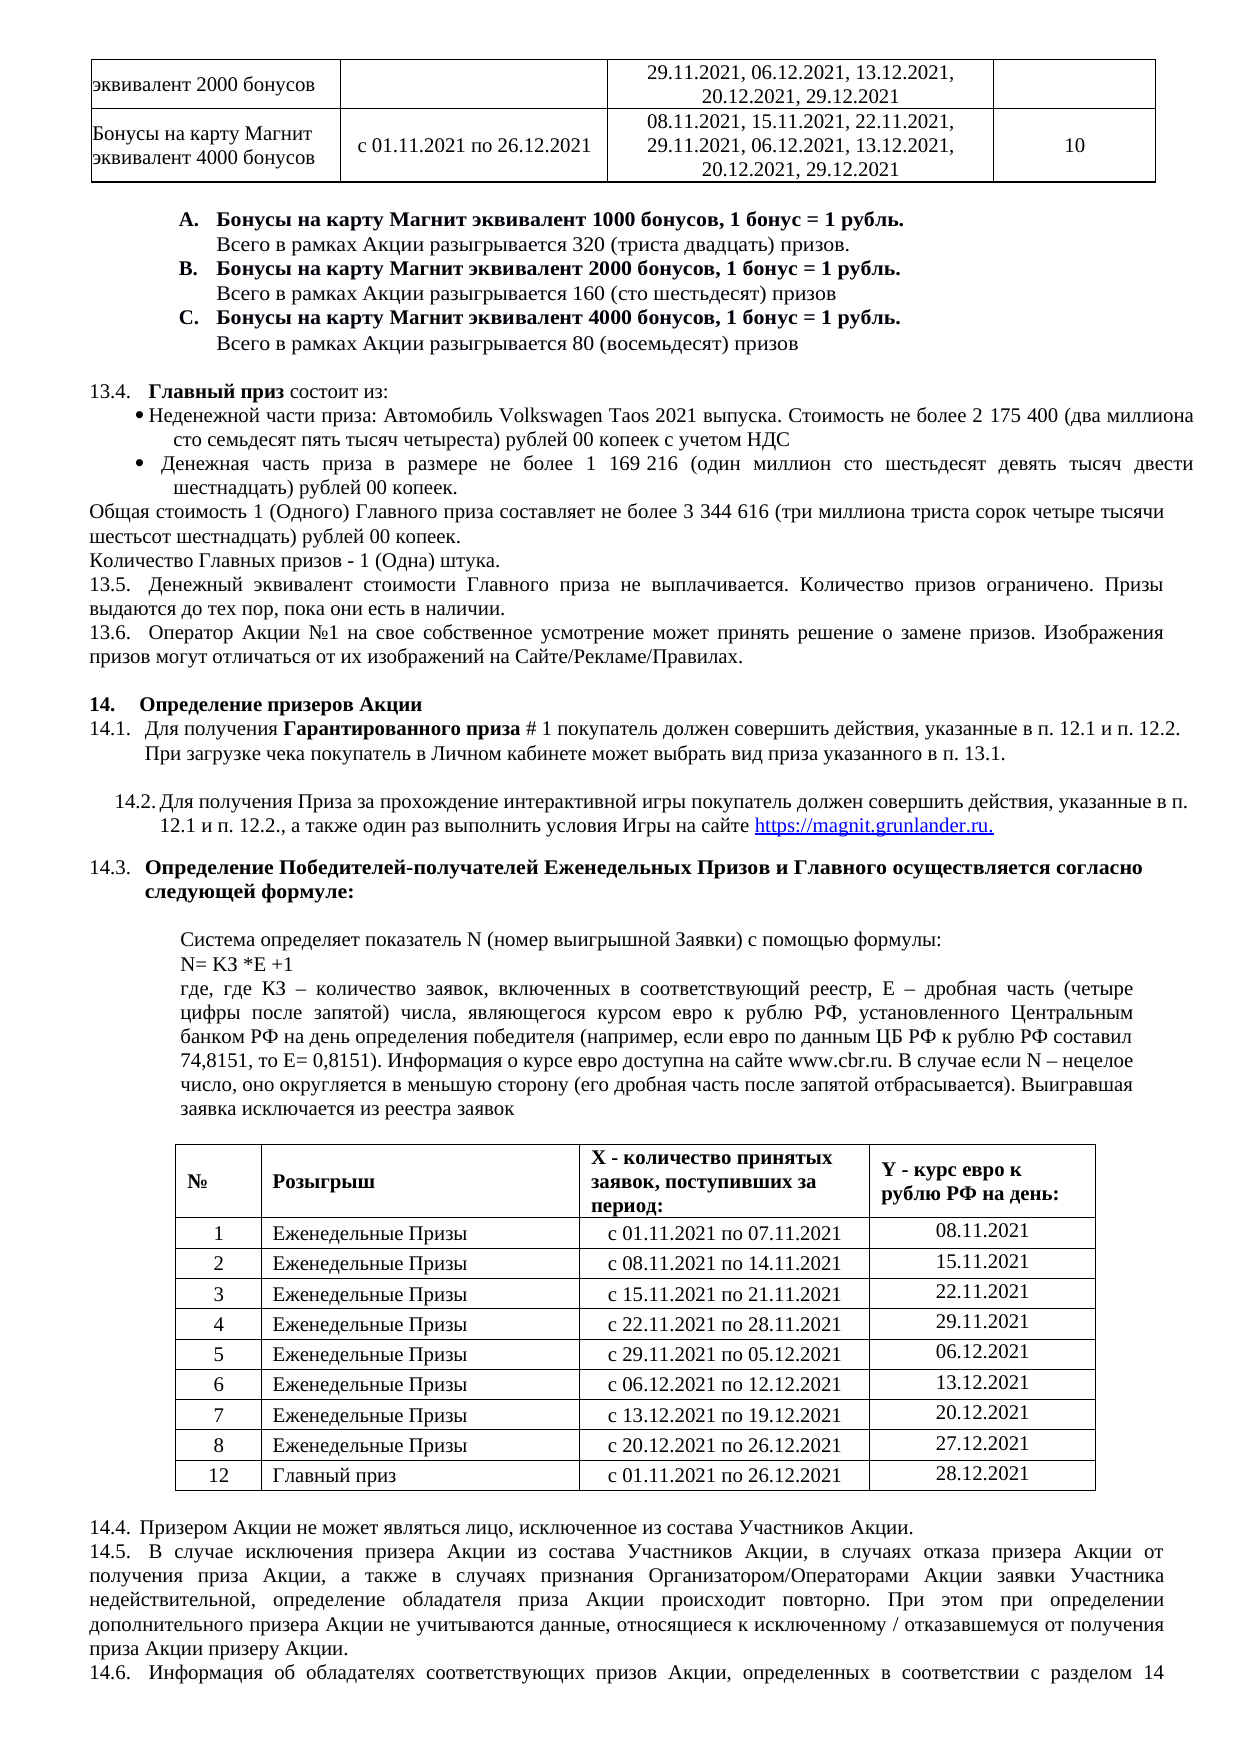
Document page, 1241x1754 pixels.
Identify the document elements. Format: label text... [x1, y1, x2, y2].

list Для получения Приза за прохождение интерактивной игры покупатель должен совершить действия, указанные в п. 12.1 и п. 12.2., а также один раз выполнить условия Игры на сайте https://magnit.grunlander.ru. [114, 788, 1194, 837]
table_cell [341, 109, 607, 181]
table_cell 6 [176, 1370, 261, 1399]
table_cell с 06.12.2021 по 12.12.2021 [580, 1370, 869, 1399]
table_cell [608, 60, 993, 108]
list Всего в рамках Акции разыгрывается 160 (сто шестьдесят) призов [216, 281, 1134, 305]
list Количество Главных призов - 1 (Одна) штука. [89, 548, 1165, 572]
table_cell Еженедельные Призы [262, 1309, 579, 1338]
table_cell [92, 60, 340, 108]
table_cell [608, 109, 993, 181]
table_header Розыгрыш [262, 1145, 579, 1217]
subtitle Определение призеров Акции [89, 692, 1194, 716]
table_cell 8 [176, 1430, 261, 1460]
table_cell Главный приз [262, 1461, 579, 1490]
table_cell 10 [994, 109, 1155, 181]
table_cell с 20.12.2021 по 26.12.2021 [580, 1430, 869, 1460]
list Бонусы на карту Магнит эквивалент 2000 бонусов, 1 бонус = 1 рубль. [179, 256, 1134, 280]
table_cell 28.12.2021 [870, 1461, 1095, 1490]
list Денежный эквивалент стоимости Главного приза не выплачивается. Количество призов ограничено. Призы выдаются до тех пор, пока они есть в наличии. [89, 572, 1165, 620]
table_cell 12 [176, 1461, 261, 1490]
text Система определяет показатель N (номер выигрышной Заявки) с помощью формулы: [180, 927, 1134, 951]
table_cell 20.12.2021 [870, 1400, 1095, 1429]
table_cell Еженедельные Призы [262, 1430, 579, 1460]
table_cell 2 [176, 1249, 261, 1278]
list Бонусы на карту Магнит эквивалент 1000 бонусов, 1 бонус = 1 рубль. [179, 207, 1134, 231]
table_cell 22.11.2021 [870, 1279, 1095, 1308]
list В случае исключения призера Акции из состава Участников Акции, в случаях отказа призера Акции от получения приза Акции, а также в случаях признания Организатором/Операторами Акции заявки Участника недействительной, определение обладателя приза Акции происходит повторно. При этом при определении дополнительного призера Акции не учитываются данные, относящиеся к исключенному / отказавшемуся от получения приза Акции призеру Акции. [89, 1539, 1165, 1659]
list Всего в рамках Акции разыгрывается 80 (восемьдесят) призов [216, 331, 1134, 355]
list Для получения Гарантированного приза # 1 покупатель должен совершить действия, указанные в п. 12.1 и п. 12.2. При загрузке чека покупатель в Личном кабинете может выбрать вид приза указанного в п. 13.1. [89, 716, 1194, 764]
list Призером Акции не может являться лицо, исключенное из состава Участников Акции. [89, 1515, 1194, 1539]
table_cell Еженедельные Призы [262, 1249, 579, 1278]
text где, где КЗ – количество заявок, включенных в соответствующий реестр, Е – дробная часть (четыре цифры после запятой) числа, являющегося курсом евро к рублю РФ, установленного Центральным банком РФ на день определения победителя (например, если евро по данным ЦБ РФ к рублю РФ составил 74,8151, то Е= 0,8151). Информация о курсе евро доступна на сайте www.cbr.ru. В случае если N – нецелое число, оно округляется в меньшую сторону (его дробная часть после запятой отбрасывается). Выигравшая заявка исключается из реестра заявок [180, 976, 1134, 1120]
table_cell 29.11.2021 [870, 1309, 1095, 1338]
table_cell 27.12.2021 [870, 1430, 1095, 1460]
table_cell Еженедельные Призы [262, 1340, 579, 1369]
table_header № [176, 1145, 261, 1217]
table_cell с 13.12.2021 по 19.12.2021 [580, 1400, 869, 1429]
table_cell 20 [994, 60, 1155, 108]
table_cell 3 [176, 1279, 261, 1308]
list Общая стоимость 1 (Одного) Главного приза составляет не более 3 344 616 (три миллиона триста сорок четыре тысячи шестьсот шестнадцать) рублей 00 копеек. [89, 499, 1165, 548]
table_cell 08.11.2021 [870, 1218, 1095, 1247]
table_header Х - количество принятых заявок, поступивших за период: [580, 1145, 869, 1217]
table_cell с 15.11.2021 по 21.11.2021 [580, 1279, 869, 1308]
table_cell с 01.11.2021 по 26.12.2021 [580, 1461, 869, 1490]
list Бонусы на карту Магнит эквивалент 4000 бонусов, 1 бонус = 1 рубль. [179, 305, 1134, 329]
list Всего в рамках Акции разыгрывается 320 (триста двадцать) призов. [216, 232, 1134, 256]
table_cell 5 [176, 1340, 261, 1369]
table_cell 13.12.2021 [870, 1370, 1095, 1399]
table_cell с 08.11.2021 по 14.11.2021 [580, 1249, 869, 1278]
table_cell Еженедельные Призы [262, 1218, 579, 1247]
table_cell Еженедельные Призы [262, 1279, 579, 1308]
table_cell 06.12.2021 [870, 1340, 1095, 1369]
list Денежная часть приза в размере не более 1 169 216 (один миллион сто шестьдесят девять тысяч двести шестнадцать) рублей 00 копеек. [136, 451, 1194, 499]
table_cell 4 [176, 1309, 261, 1338]
list Оператор Акции №1 на свое собственное усмотрение может принять решение о замене призов. Изображения призов могут отличаться от их изображений на Сайте/Рекламе/Правилах. [89, 620, 1165, 668]
table_cell Еженедельные Призы [262, 1400, 579, 1429]
table_cell Еженедельные Призы [262, 1370, 579, 1399]
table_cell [341, 60, 607, 108]
list Главный приз состоит из: [89, 379, 1165, 403]
table_cell с 22.11.2021 по 28.11.2021 [580, 1309, 869, 1338]
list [89, 1659, 1165, 1684]
text N= KЗ *Е +1 [180, 951, 1134, 976]
table_cell с 01.11.2021 по 07.11.2021 [580, 1218, 869, 1247]
list Неденежной части приза: Автомобиль Volkswagen Taos 2021 выпуска. Стоимость не более 2 175 400 (два миллиона сто семьдесят пять тысяч четыреста) рублей 00 копеек с учетом НДС [136, 403, 1194, 451]
table_cell 7 [176, 1400, 261, 1429]
table_cell 15.11.2021 [870, 1249, 1095, 1278]
table_cell 1 [176, 1218, 261, 1247]
table_cell с 29.11.2021 по 05.12.2021 [580, 1340, 869, 1369]
subtitle Определение Победителей-получателей Еженедельных Призов и Главного осуществляется согласно следующей формуле: [89, 855, 1194, 903]
table_header Y - курс евро к рублю РФ на день: [870, 1145, 1095, 1217]
table_cell Бонусы на карту Магнит эквивалент 4000 бонусов [92, 109, 340, 181]
